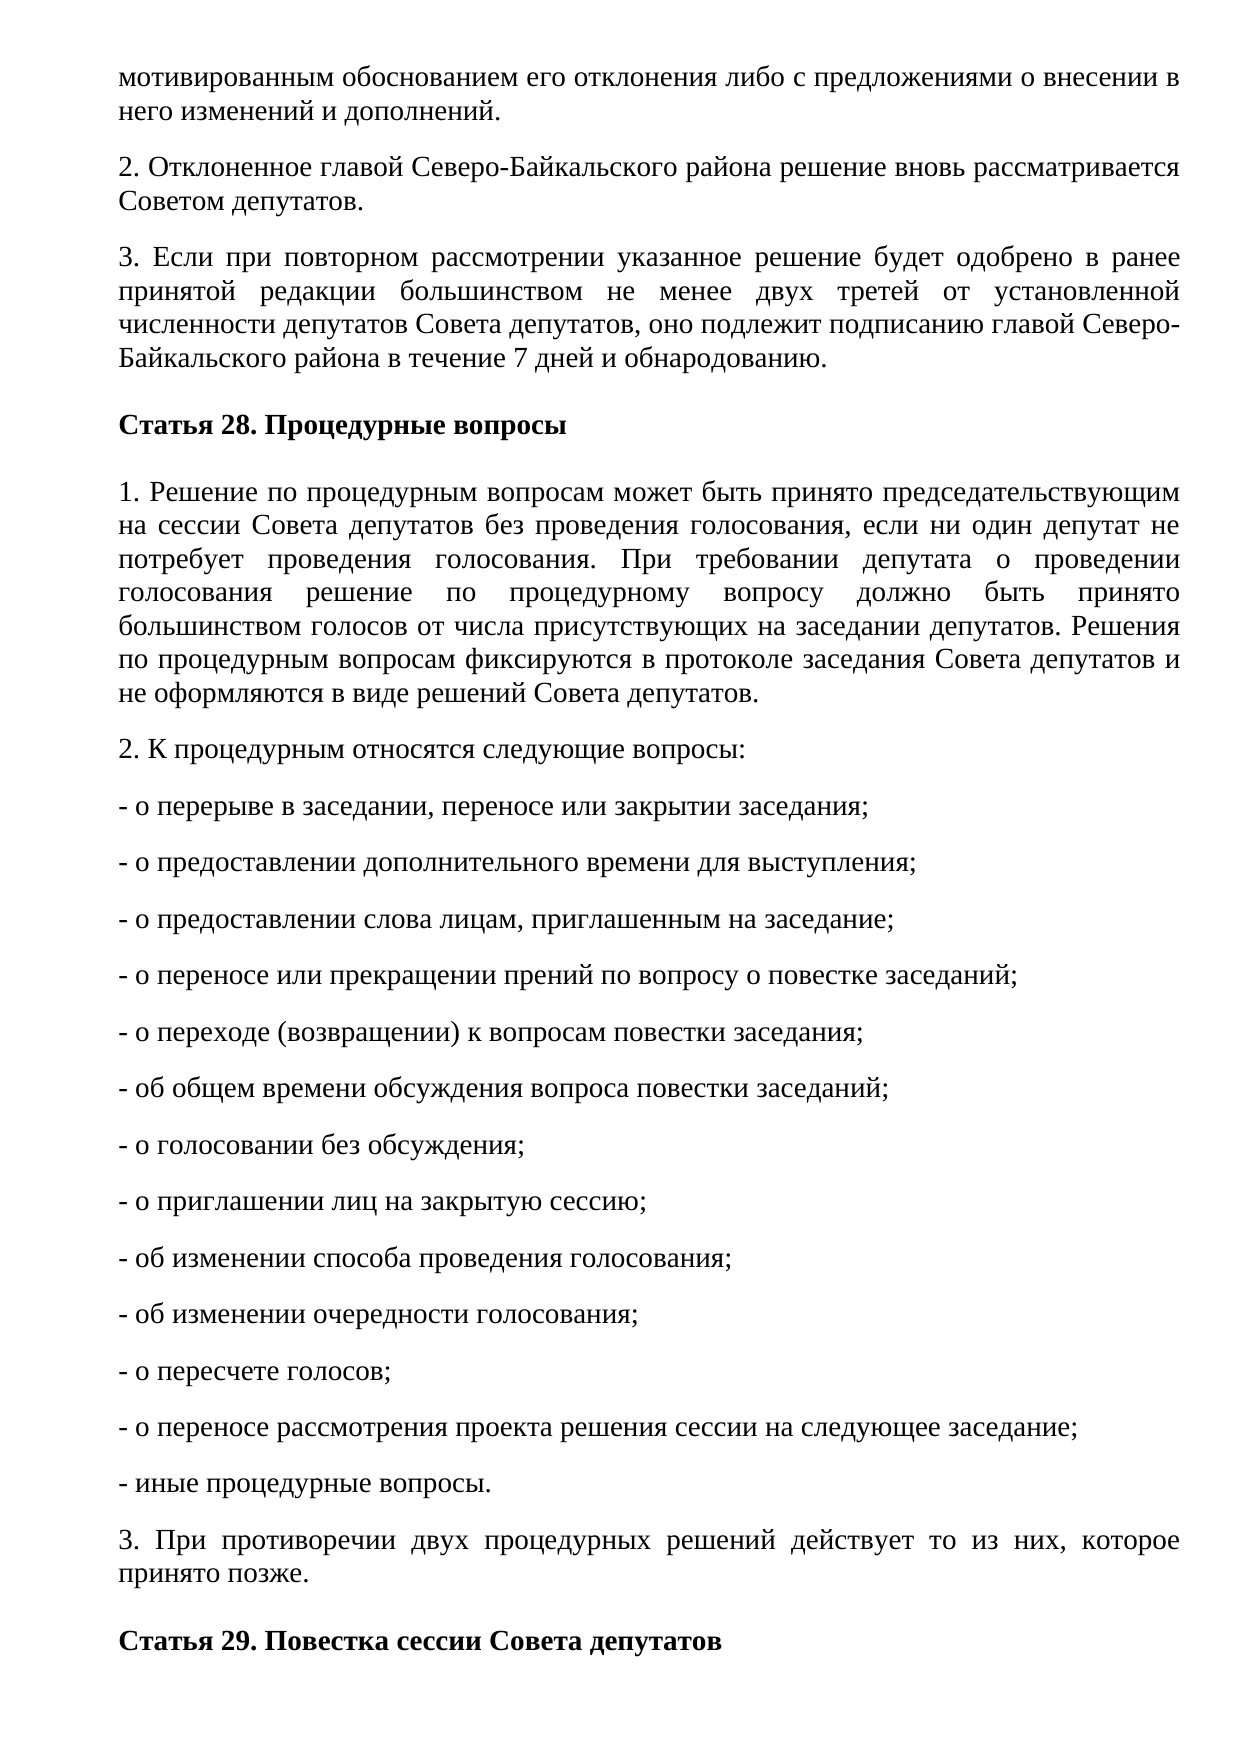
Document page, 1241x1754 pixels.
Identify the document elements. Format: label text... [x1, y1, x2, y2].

text 1. Решение по процедурным вопросам может быть принято председательствующим на сессии Совета депутатов без проведения голосования, если ни один депутат не потребует проведения голосования. При требовании депутата о проведении голосования решение по процедурному вопросу должно быть принято большинством голосов от числа присутствующих на заседании депутатов. Решения по процедурным вопросам фиксируются в протоколе заседания Совета депутатов и не оформляются в виде решений Совета депутатов. [118, 474, 1181, 709]
text - об изменении очередности голосования; [118, 1296, 1181, 1330]
text - о голосовании без обсуждения; [118, 1127, 1181, 1160]
text 3. При противоречии двух процедурных решений действует то из них, которое принято позже. [118, 1522, 1181, 1589]
title Статья 29. Повестка сессии Совета депутатов [118, 1623, 1181, 1656]
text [118, 59, 1181, 126]
text - о переходе (возвращении) к вопросам повестки заседания; [118, 1014, 1181, 1047]
text - о предоставлении слова лицам, приглашенным на заседание; [118, 901, 1181, 934]
text - о приглашении лиц на закрытую сессию; [118, 1183, 1181, 1217]
text - иные процедурные вопросы. [118, 1466, 1181, 1499]
title Статья 28. Процедурные вопросы [118, 407, 1181, 440]
text 2. К процедурным относятся следующие вопросы: [118, 732, 1181, 765]
text - о перерыве в заседании, переносе или закрытии заседания; [118, 788, 1181, 822]
text 3. Если при повторном рассмотрении указанное решение будет одобрено в ранее принятой редакции большинством не менее двух третей от установленной численности депутатов Совета депутатов, оно подлежит подписанию главой Северо-Байкальского района в течение 7 дней и обнародованию. [118, 239, 1181, 373]
text - о переносе рассмотрения проекта решения сессии на следующее заседание; [118, 1409, 1181, 1443]
text - о предоставлении дополнительного времени для выступления; [118, 844, 1181, 878]
text - о пересчете голосов; [118, 1353, 1181, 1386]
text - об общем времени обсуждения вопроса повестки заседаний; [118, 1070, 1181, 1104]
text - об изменении способа проведения голосования; [118, 1240, 1181, 1273]
text 2. Отклоненное главой Северо-Байкальского района решение вновь рассматривается Советом депутатов. [118, 149, 1181, 216]
text - о переносе или прекращении прений по вопросу о повестке заседаний; [118, 957, 1181, 991]
